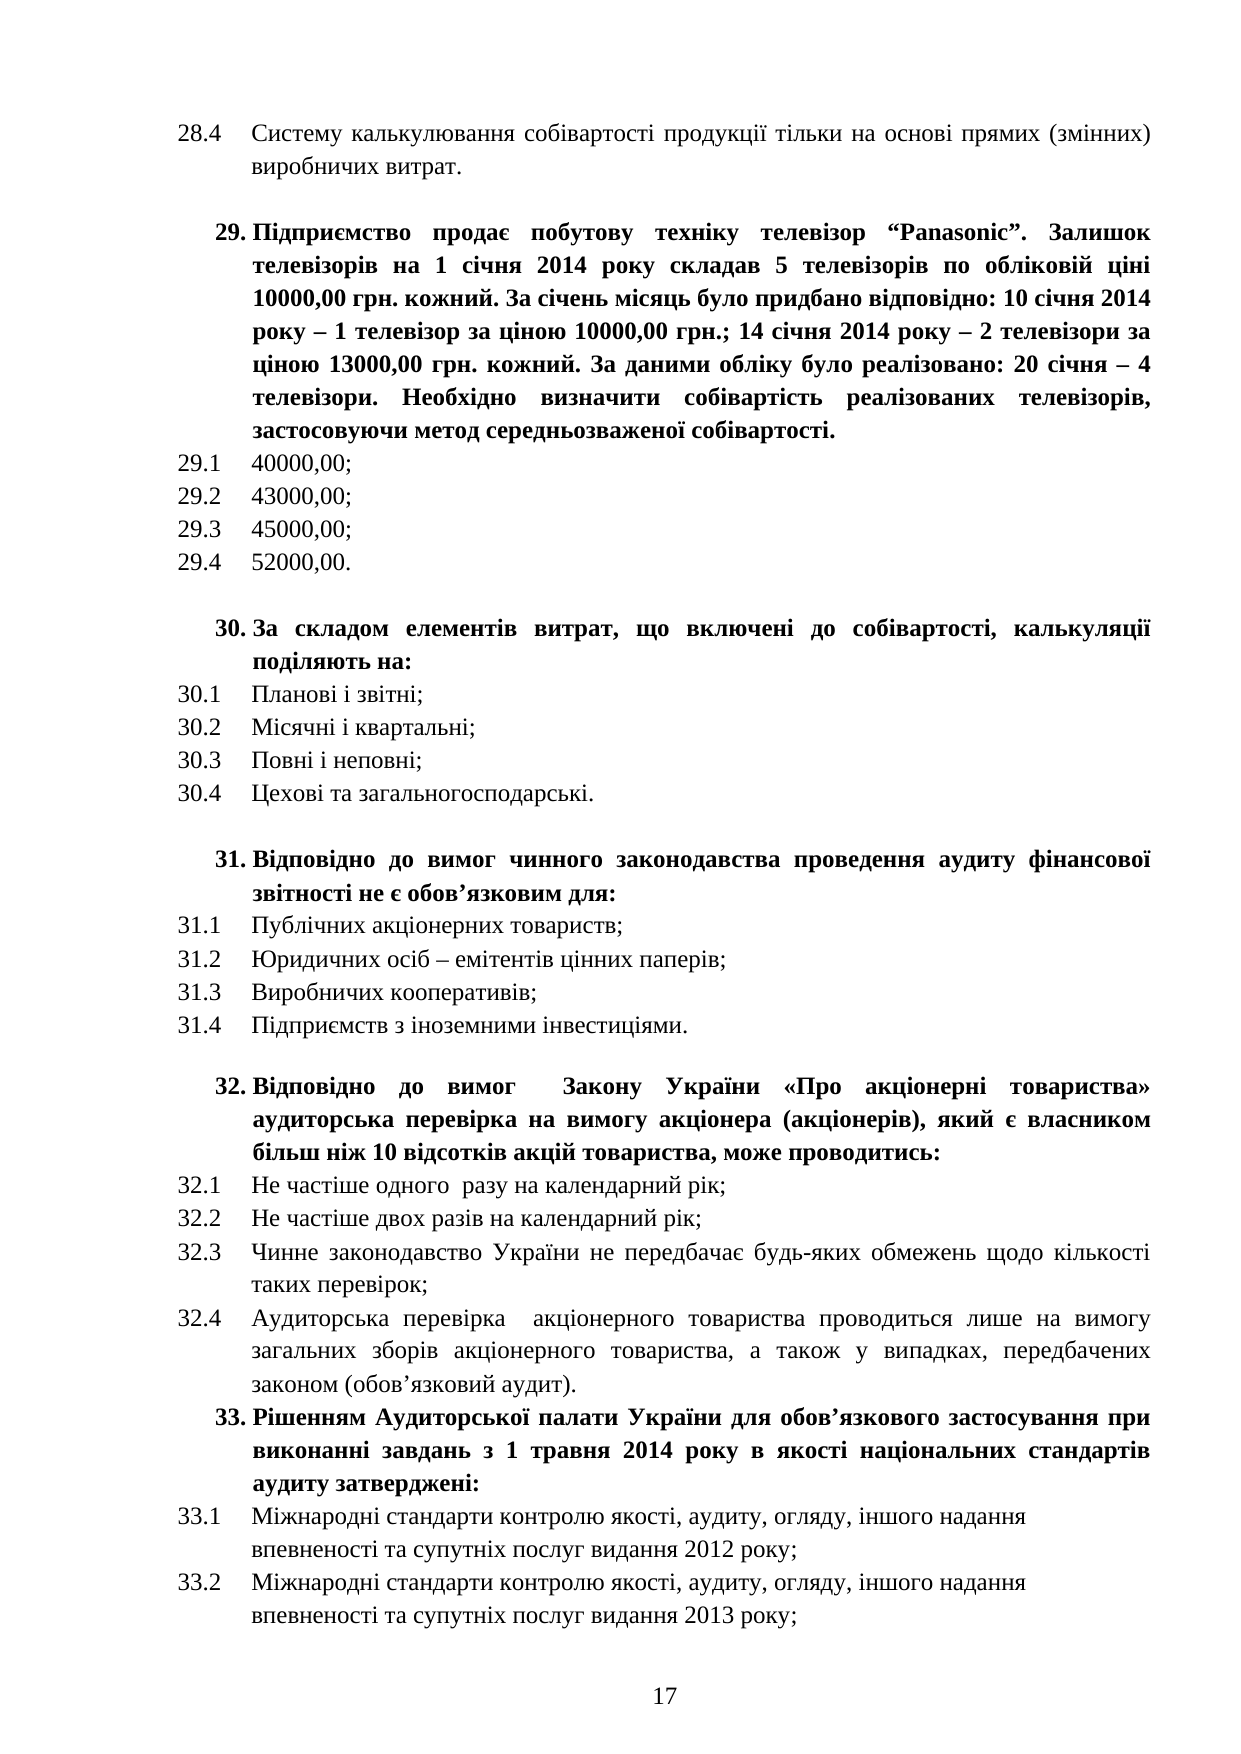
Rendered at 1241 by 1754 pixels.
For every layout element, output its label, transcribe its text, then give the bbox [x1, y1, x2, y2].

list Чинне законодавство України не передбачає будь-яких обмежень щодо кількості таких перевірок; [177, 1237, 1152, 1298]
list Не частіше одного разу на календарний рік; [177, 1171, 1152, 1199]
list Юридичних осіб – емітентів цінних паперів; [177, 944, 1152, 972]
list Цехові та загальногосподарські. [177, 778, 1152, 807]
list Систему калькулювання собівартості продукції тільки на основі прямих (змінних) виробничих витрат. [177, 118, 1152, 180]
list Міжнародні стандарти контролю якості, аудиту, огляду, іншого надання впевненості та супутніх послуг видання 2013 року; [177, 1567, 1152, 1628]
list 52000,00. [177, 547, 1152, 576]
list Не частіше двох разів на календарний рік; [177, 1203, 1152, 1232]
list 45000,00; [177, 514, 1152, 543]
list 40000,00; [177, 448, 1152, 477]
list 43000,00; [177, 481, 1152, 510]
list Планові і звітні; [177, 679, 1152, 708]
list За складом елементів витрат, що включені до собівартості, калькуляції поділяють на: [215, 613, 1152, 675]
list Аудиторська перевірка акціонерного товариства проводиться лише на вимогу загальних зборів акціонерного товариства, а також у випадках, передбачених законом (обов’язковий аудит). [177, 1303, 1152, 1397]
list Місячні і квартальні; [177, 712, 1152, 741]
list Міжнародні стандарти контролю якості, аудиту, огляду, іншого надання впевненості та супутніх послуг видання 2012 року; [177, 1501, 1152, 1562]
list Відповідно до вимог Закону України «Про акціонерні товариства» аудиторська перевірка на вимогу акціонера (акціонерів), який є власником більш ніж 10 відсотків акцій товариства, може проводитись: [215, 1071, 1152, 1166]
list Відповідно до вимог чинного законодавства проведення аудиту фінансової звітності не є обов’язковим для: [215, 844, 1152, 906]
list Виробничих кооперативів; [177, 977, 1152, 1005]
list Підприємство продає побутову техніку телевізор “Panasonic”. Залишок телевізорів на 1 січня 2014 року складав 5 телевізорів по обліковій ціні 10000,00 грн. кожний. За січень місяць було придбано відповідно: 10 січня 2014 року – 1 телевізор за ціною 10000,00 грн.; 14 січня 2014 року – 2 телевізори за ціною 13000,00 грн. кожний. За даними обліку було реалізовано: 20 січня – 4 телевізори. Необхідно визначити собівартість реалізованих телевізорів, застосовуючи метод середньозваженої собівартості. [215, 217, 1152, 444]
list Підприємств з іноземними інвестиціями. [177, 1010, 1152, 1038]
list Публічних акціонерних товариств; [177, 911, 1152, 939]
list Повні і неповні; [177, 746, 1152, 774]
list Рішенням Аудиторської палати України для обов’язкового застосування при виконанні завдань з 1 травня 2014 року в якості національних стандартів аудиту затверджені: [215, 1402, 1152, 1496]
